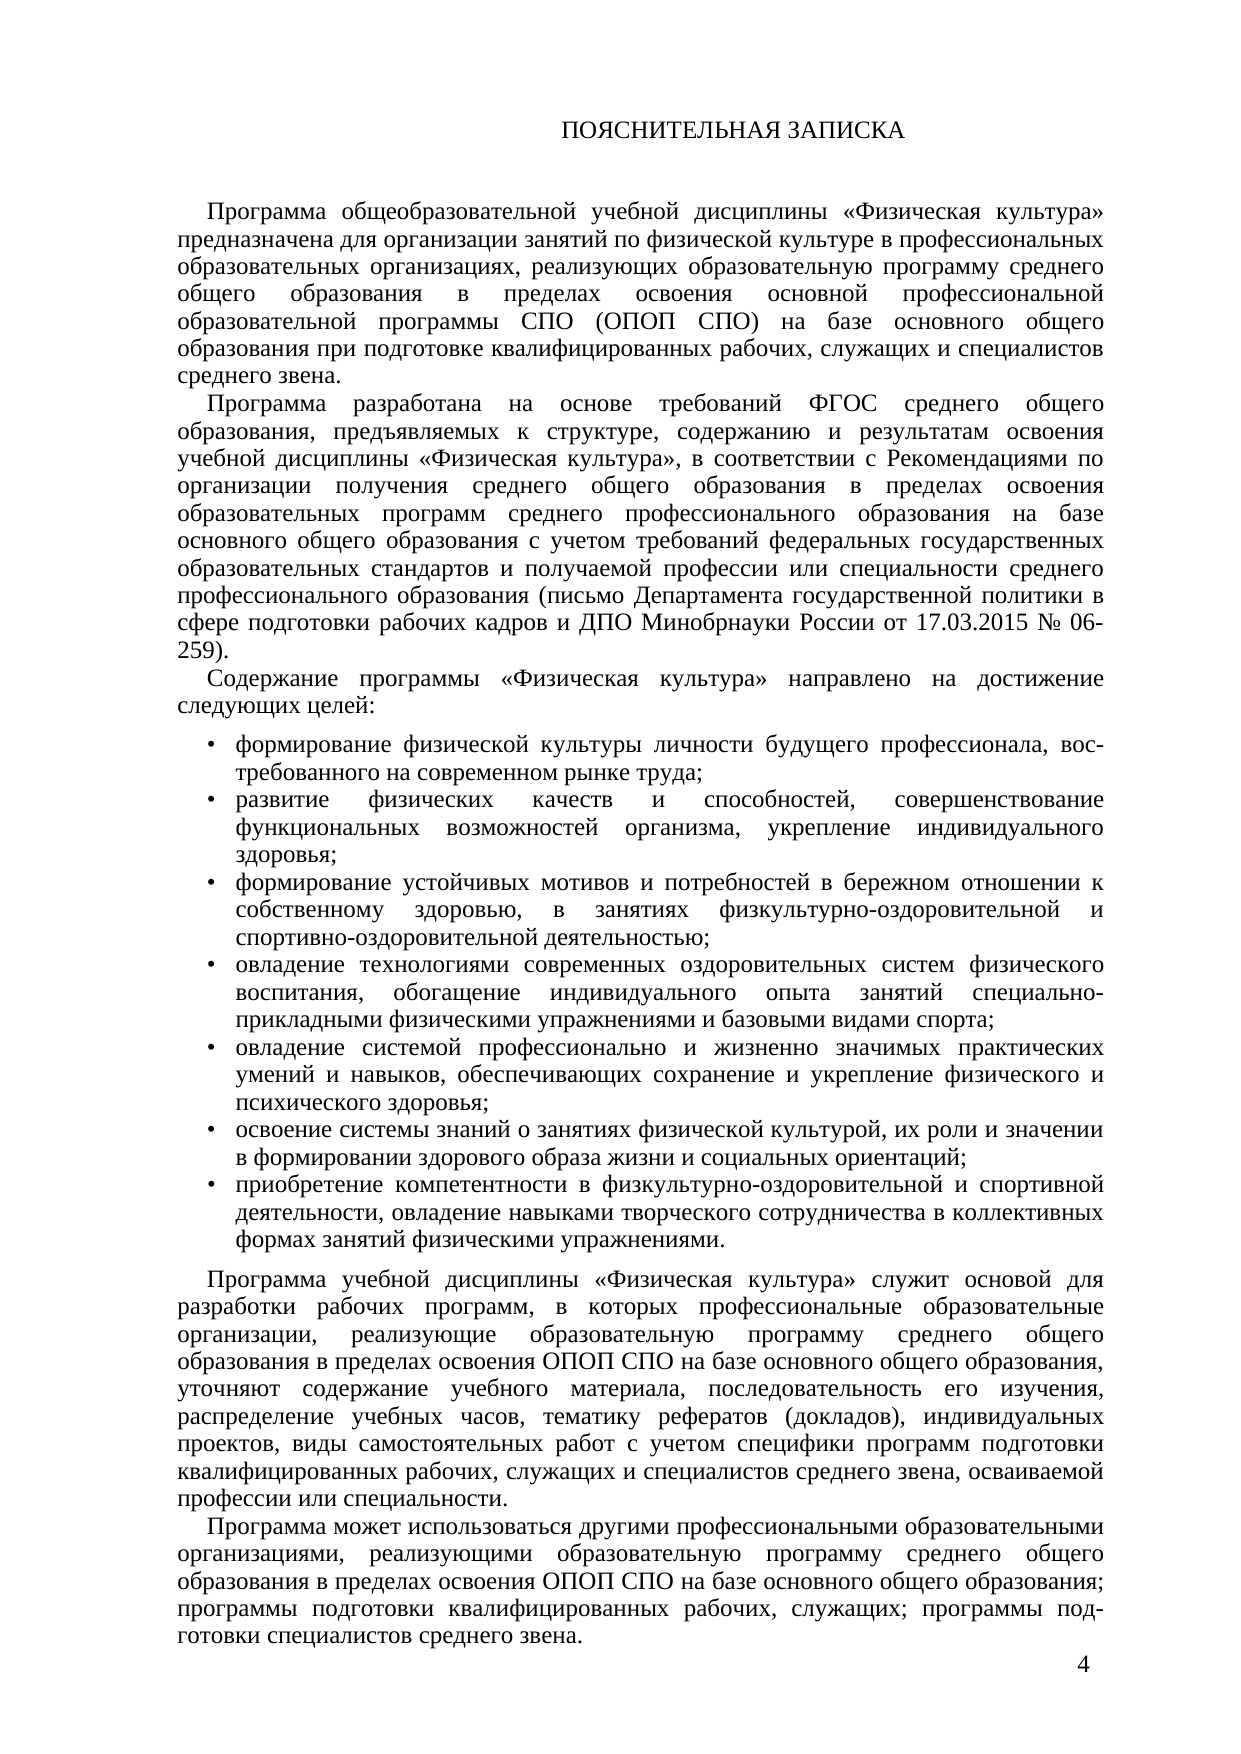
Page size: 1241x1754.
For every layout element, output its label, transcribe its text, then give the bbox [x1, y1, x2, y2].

text Программа учебной дисциплины «Физическая культура» служит основой для разработки рабочих программ, в которых профессиональные образовательные организации, реализующие образовательную программу среднего общего образования в пределах освоения ОПОП СПО на базе основного общего образования, уточняют содержание учебного материала, последовательность его изучения, распределение учебных часов, тематику рефератов (докладов), индивидуальных проектов, виды самостоятельных работ с учетом специфики программ подготовки квалифицированных рабочих, служащих и специалистов среднего звена, осваиваемой профессии или специальности. [177, 1265, 1105, 1512]
list формирование устойчивых мотивов и потребностей в бережном отношении к собственному здоровью, в занятиях физкультурно-оздоровительной и спортивно-оздоровительной деятельностью; [207, 868, 1105, 951]
text Программа может использоваться другими профессиональными образовательными организациями, реализующими образовательную программу среднего общего образования в пределах освоения ОПОП СПО на базе основного общего образования; программы подготовки квалифицированных рабочих, служащих; программы под-готовки специалистов среднего звена. [177, 1512, 1105, 1649]
text Содержание программы «Физическая культура» направлено на достижение следующих целей: [177, 664, 1105, 719]
text Программа общеобразовательной учебной дисциплины «Физическая культура» предназначена для организации занятий по физической культуре в профессиональных образовательных организациях, реализующих образовательную программу среднего общего образования в пределах освоения основной профессиональной образовательной программы СПО (ОПОП СПО) на базе основного общего образования при подготовке квалифицированных рабочих, служащих и специалистов среднего звена. [177, 198, 1105, 389]
list овладение технологиями современных оздоровительных систем физического воспитания, обогащение индивидуального опыта занятий специально-прикладными физическими упражнениями и базовыми видами спорта; [207, 951, 1105, 1033]
text ПОЯСНИТЕЛЬНАЯ ЗАПИСКА [392, 116, 1105, 144]
list освоение системы знаний о занятиях физической культурой, их роли и значении в формировании здорового образа жизни и социальных ориентаций; [207, 1116, 1105, 1171]
list приобретение компетентности в физкультурно-оздоровительной и спортивной деятельности, овладение навыками творческого сотрудничества в коллективных формах занятий физическими упражнениями. [207, 1171, 1105, 1253]
text 4 [133, 1649, 1105, 1678]
list формирование физической культуры личности будущего профессионала, вос-требованного на современном рынке труда; [207, 731, 1105, 786]
list овладение системой профессионально и жизненно значимых практических умений и навыков, обеспечивающих сохранение и укрепление физического и психического здоровья; [207, 1033, 1105, 1116]
text Программа разработана на основе требований ФГОС среднего общего образования, предъявляемых к структуре, содержанию и результатам освоения учебной дисциплины «Физическая культура», в соответствии с Рекомендациями по организации получения среднего общего образования в пределах освоения образовательных программ среднего профессионального образования на базе основного общего образования с учетом требований федеральных государственных образовательных стандартов и получаемой профессии или специальности среднего профессионального образования (письмо Департамента государственной политики в сфере подготовки рабочих кадров и ДПО Минобрнауки России от 17.03.2015 № 06-259). [177, 390, 1105, 664]
list развитие физических качеств и способностей, совершенствование функциональных возможностей организма, укрепление индивидуального здоровья; [207, 786, 1105, 868]
